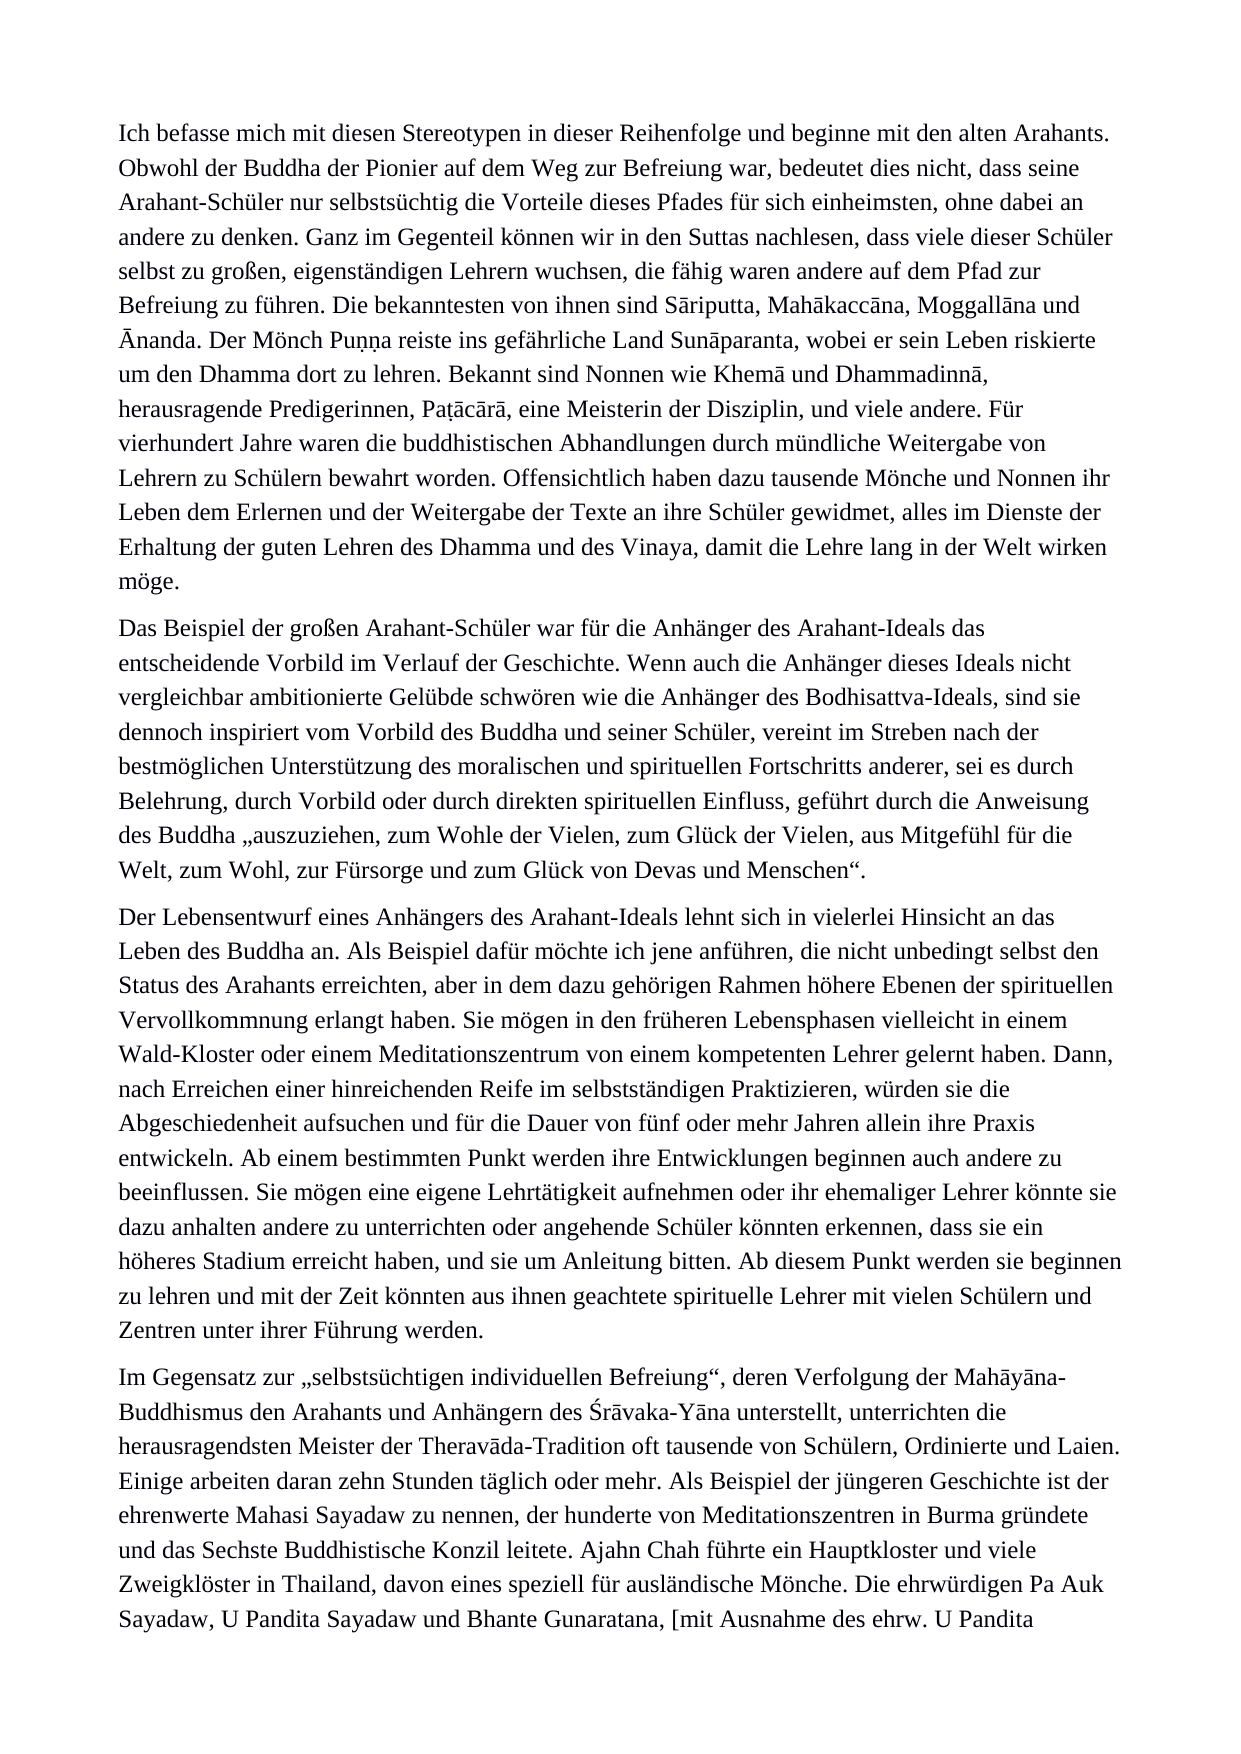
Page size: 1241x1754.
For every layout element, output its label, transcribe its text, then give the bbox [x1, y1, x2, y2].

text Das Beispiel der großen Arahant-Schüler war für die Anhänger des Arahant-Ideals das entscheidende Vorbild im Verlauf der Geschichte. Wenn auch die Anhänger dieses Ideals nicht vergleichbar ambitionierte Gelübde schwören wie die Anhänger des Bodhisattva-Ideals, sind sie dennoch inspiriert vom Vorbild des Buddha und seiner Schüler, vereint im Streben nach der bestmöglichen Unterstützung des moralischen und spirituellen Fortschritts anderer, sei es durch Belehrung, durch Vorbild oder durch direkten spirituellen Einfluss, geführt durch die Anweisung des Buddha „auszuziehen, zum Wohle der Vielen, zum Glück der Vielen, aus Mitgefühl für die Welt, zum Wohl, zur Fürsorge und zum Glück von Devas und Menschen“. [118, 613, 1122, 883]
text Ich befasse mich mit diesen Stereotypen in dieser Reihenfolge und beginne mit den alten Arahants. Obwohl der Buddha der Pionier auf dem Weg zur Befreiung war, bedeutet dies nicht, dass seine Arahant-Schüler nur selbstsüchtig die Vorteile dieses Pfades für sich einheimsten, ohne dabei an andere zu denken. Ganz im Gegenteil können wir in den Suttas nachlesen, dass viele dieser Schüler selbst zu großen, eigenständigen Lehrern wuchsen, die fähig waren andere auf dem Pfad zur Befreiung zu führen. Die bekanntesten von ihnen sind Sāriputta, Mahākaccāna, Moggallāna und Ānanda. Der Mönch Puṇṇa reiste ins gefährliche Land Sunāparanta, wobei er sein Leben riskierte um den Dhamma dort zu lehren. Bekannt sind Nonnen wie Khemā und Dhammadinnā, herausragende Predigerinnen, Paṭācārā, eine Meisterin der Disziplin, und viele andere. Für vierhundert Jahre waren die buddhistischen Abhandlungen durch mündliche Weitergabe von Lehrern zu Schülern bewahrt worden. Offensichtlich haben dazu tausende Mönche und Nonnen ihr Leben dem Erlernen und der Weitergabe der Texte an ihre Schüler gewidmet, alles im Dienste der Erhaltung der guten Lehren des Dhamma und des Vinaya, damit die Lehre lang in der Welt wirken möge. [118, 118, 1122, 595]
text Der Lebensentwurf eines Anhängers des Arahant-Ideals lehnt sich in vielerlei Hinsicht an das Leben des Buddha an. Als Beispiel dafür möchte ich jene anführen, die nicht unbedingt selbst den Status des Arahants erreichten, aber in dem dazu gehörigen Rahmen höhere Ebenen der spirituellen Vervollkommnung erlangt haben. Sie mögen in den früheren Lebensphasen vielleicht in einem Wald-Kloster oder einem Meditationszentrum von einem kompetenten Lehrer gelernt haben. Dann, nach Erreichen einer hinreichenden Reife im selbstständigen Praktizieren, würden sie die Abgeschiedenheit aufsuchen und für die Dauer von fünf oder mehr Jahren allein ihre Praxis entwickeln. Ab einem bestimmten Punkt werden ihre Entwicklungen beginnen auch andere zu beeinflussen. Sie mögen eine eigene Lehrtätigkeit aufnehmen oder ihr ehemaliger Lehrer könnte sie dazu anhalten andere zu unterrichten oder angehende Schüler könnten erkennen, dass sie ein höheres Stadium erreicht haben, und sie um Anleitung bitten. Ab diesem Punkt werden sie beginnen zu lehren und mit der Zeit könnten aus ihnen geachtete spirituelle Lehrer mit vielen Schülern und Zentren unter ihrer Führung werden. [118, 902, 1122, 1344]
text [118, 1362, 1122, 1632]
